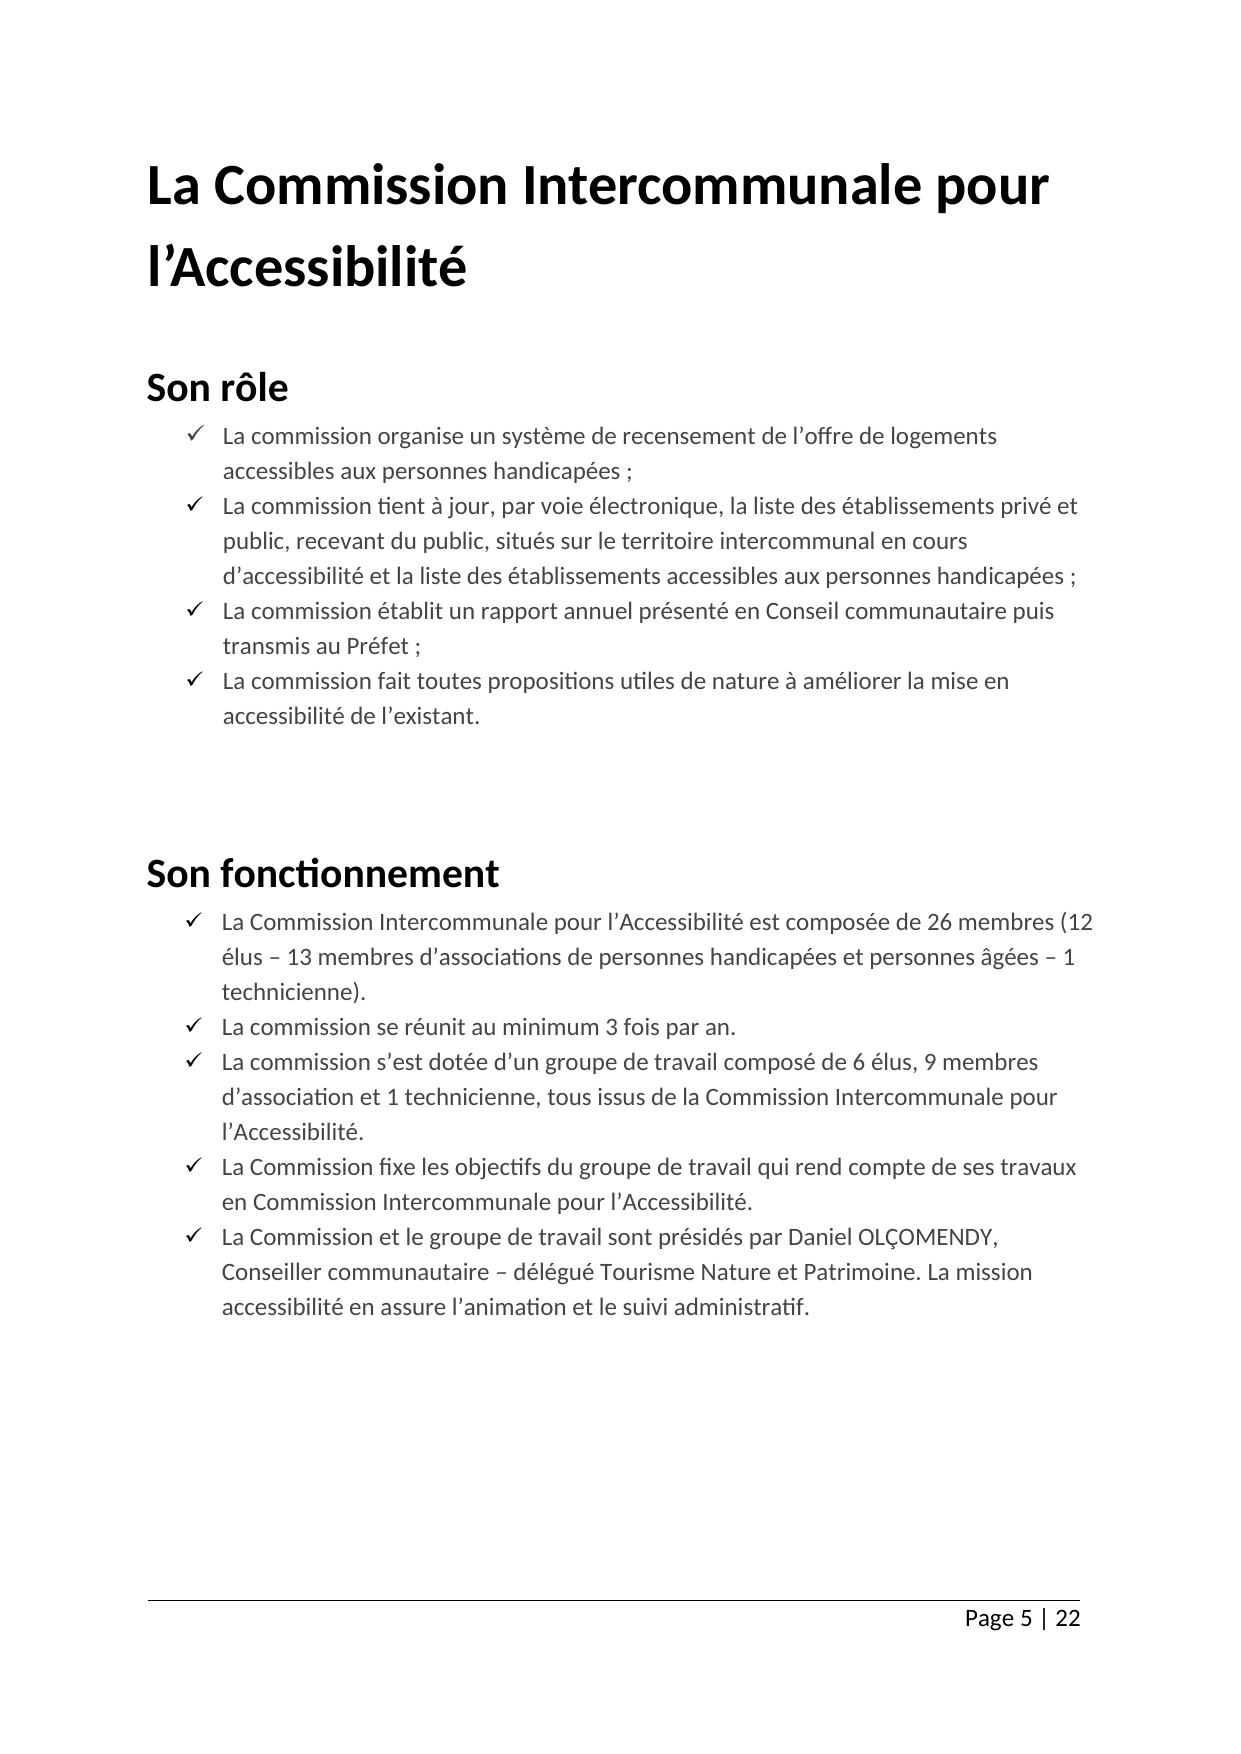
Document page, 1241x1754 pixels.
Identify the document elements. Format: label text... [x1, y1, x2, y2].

list La commission organise un système de recensement de l’offre de logements accessibles aux personnes handicapées ; [185, 420, 1111, 485]
subtitle Son rôle [146, 361, 1096, 412]
list La Commission fixe les objectifs du groupe de travail qui rend compte de ses travaux en Commission Intercommunale pour l’Accessibilité. [184, 1151, 1096, 1216]
list La commission se réunit au minimum 3 fois par an. [184, 1011, 1096, 1041]
list La commission fait toutes propositions utiles de nature à améliorer la mise en accessibilité de l’existant. [185, 665, 1110, 730]
subtitle La Commission Intercommunale pour l’Accessibilité [148, 148, 1107, 301]
list La Commission Intercommunale pour l’Accessibilité est composée de 26 membres (12 élus – 13 membres d’associations de personnes handicapées et personnes âgées – 1 technicienne). [184, 906, 1096, 1006]
list La commission établit un rapport annuel présenté en Conseil communautaire puis transmis au Préfet ; [185, 595, 1111, 660]
list La Commission et le groupe de travail sont présidés par Daniel OLÇOMENDY, Conseiller communautaire – délégué Tourisme Nature et Patrimoine. La mission accessibilité en assure l’animation et le suivi administratif. [184, 1221, 1096, 1321]
list La commission s’est dotée d’un groupe de travail composé de 6 élus, 9 membres d’association et 1 technicienne, tous issus de la Commission Intercommunale pour l’Accessibilité. [184, 1046, 1096, 1146]
subtitle Son fonctionnement [146, 847, 1096, 898]
list La commission tient à jour, par voie électronique, la liste des établissements privé et public, recevant du public, situés sur le territoire intercommunal en cours d’accessibilité et la liste des établissements accessibles aux personnes handicapées ; [185, 490, 1111, 590]
